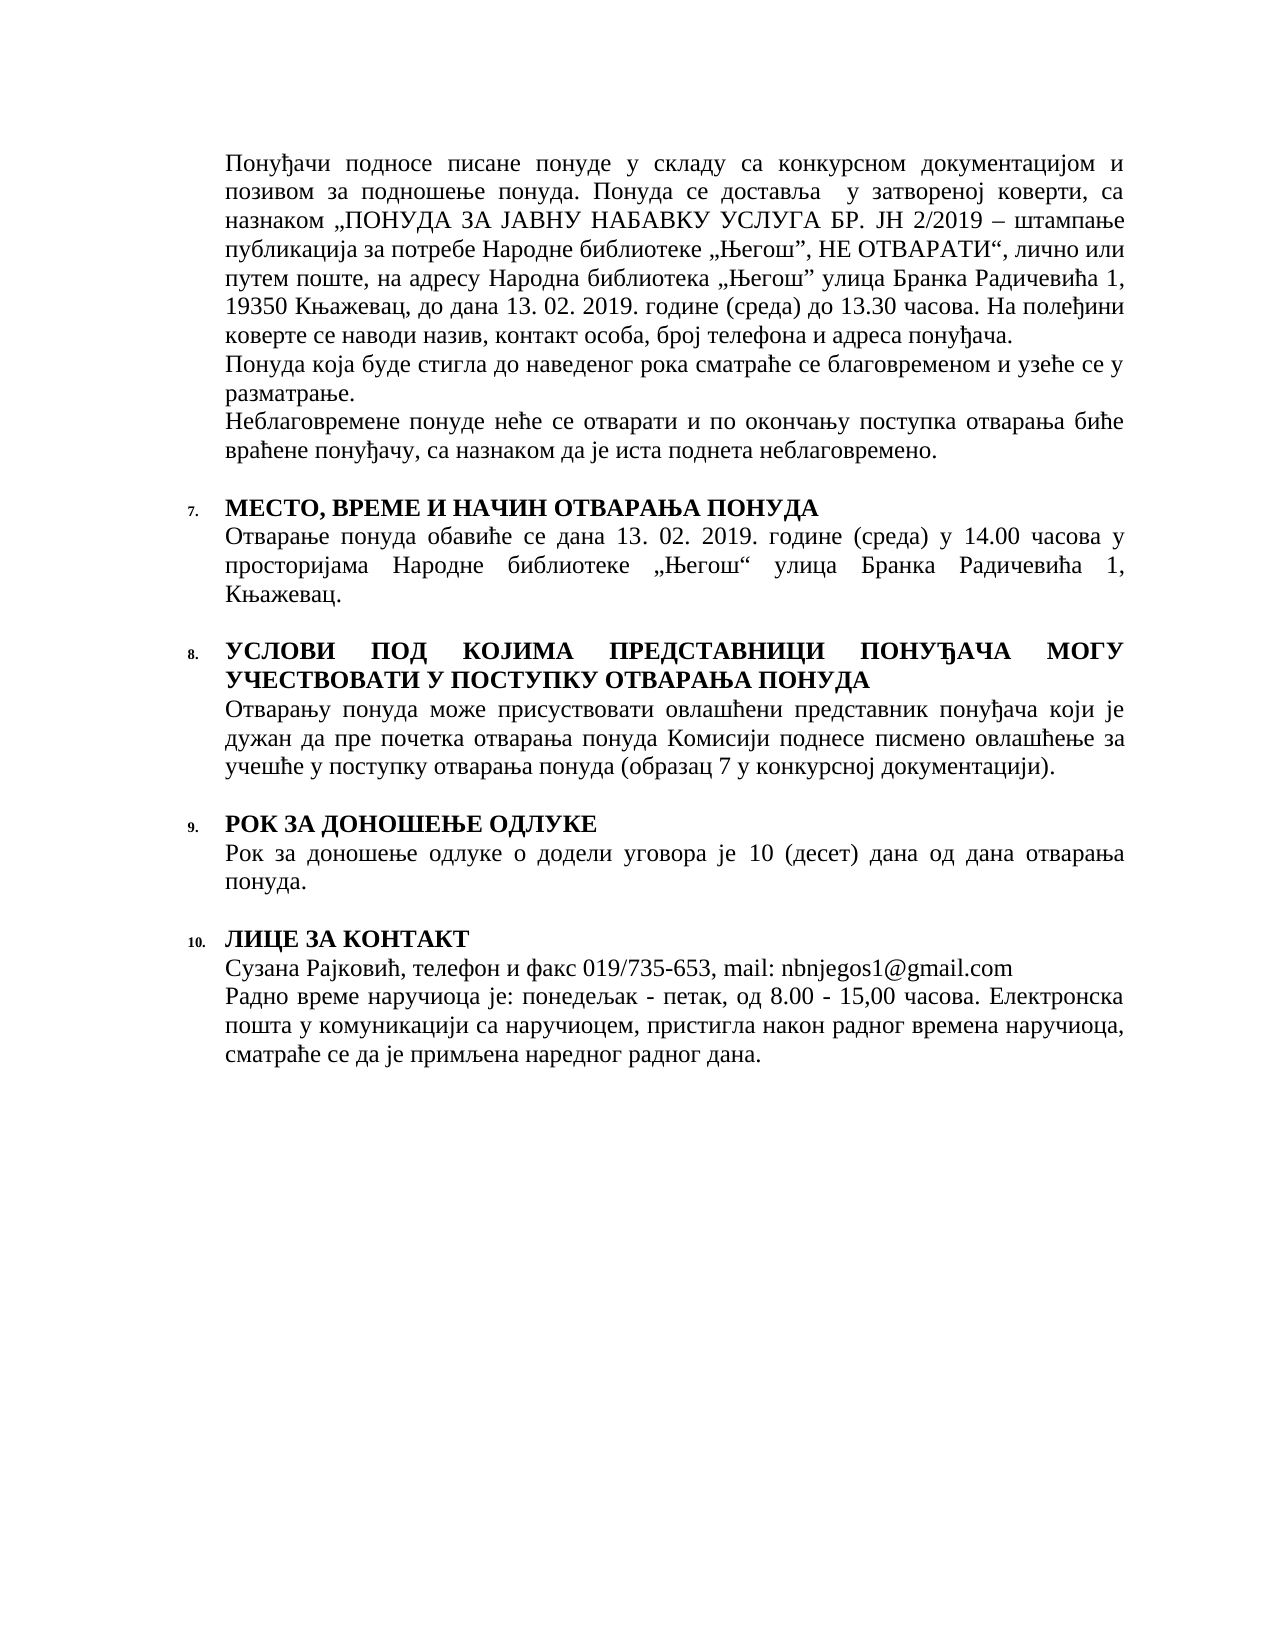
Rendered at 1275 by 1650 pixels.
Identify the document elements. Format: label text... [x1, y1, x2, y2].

text Отварање понуда обавиће се дана 13. 02. 2019. године (среда) у 14.00 часова у просторијама Народне библиотеке „Његош“ улица Бранка Радичевића 1, Књажевац. [225, 521, 1125, 608]
list РОК ЗА ДОНОШЕЊЕ ОДЛУКЕ [187, 809, 1125, 838]
text Понуђачи подносе писане понуде у складу са конкурсном документацијом и позивом за подношење понуда. Понуда се доставља у затвореној коверти, са назнаком „ПОНУДА ЗА ЈАВНУ НАБАВКУ УСЛУГА БР. ЈН 2/2019 – штампање публикација за потребе Народне библиотеке „Његош”, НЕ ОТВАРАТИ“, лично или путем поште, на адресу Народна библиотека „Његош” улица Бранка Радичевића 1, 19350 Књажевац, до дана 13. 02. 2019. године (среда) до 13.30 часова. На полеђини коверте се наводи назив, контакт особа, број телефона и адреса понуђача. [225, 148, 1125, 349]
text Понуда која буде стигла до наведеног рока сматраће се благовременом и узеће се у разматрање. [225, 349, 1125, 406]
list ЛИЦЕ ЗА КОНТАКТ [187, 924, 1125, 953]
list МЕСТО, ВРЕМЕ И НАЧИН ОТВАРАЊА ПОНУДА [187, 493, 1125, 521]
text Рок за доношење одлуке о додели уговора је 10 (десет) дана од дана отварања понуда. [225, 838, 1125, 895]
text Неблаговремене понуде неће се отварати и по окончању поступка отварања биће враћене понуђачу, са назнаком да је иста поднета неблаговремено. [225, 406, 1125, 464]
list УСЛОВИ ПОД КОЈИМА ПРЕДСТАВНИЦИ ПОНУЂАЧА МОГУ УЧЕСТВОВАТИ У ПОСТУПКУ ОТВАРАЊА ПОНУДА [187, 636, 1125, 694]
text Сузана Рајковић, телефон и факс 019/735-653, mail: nbnjegos1@gmail.com [187, 953, 1125, 981]
text Радно време наручиоца је: понедељак - петак, од 8.00 - 15,00 часова. Електронска пошта у комуникацији са наручиоцем, пристигла након радног времена наручиоца, сматраће се да је примљена наредног радног дана. [225, 981, 1125, 1068]
text Отварању понуда може присуствовати овлашћени представник понуђача који је дужан да пре почетка отварања понуда Комисији поднесе писмено овлашћење за учешће у поступку отварања понуда (образац 7 у конкурсној документацији). [225, 694, 1125, 780]
